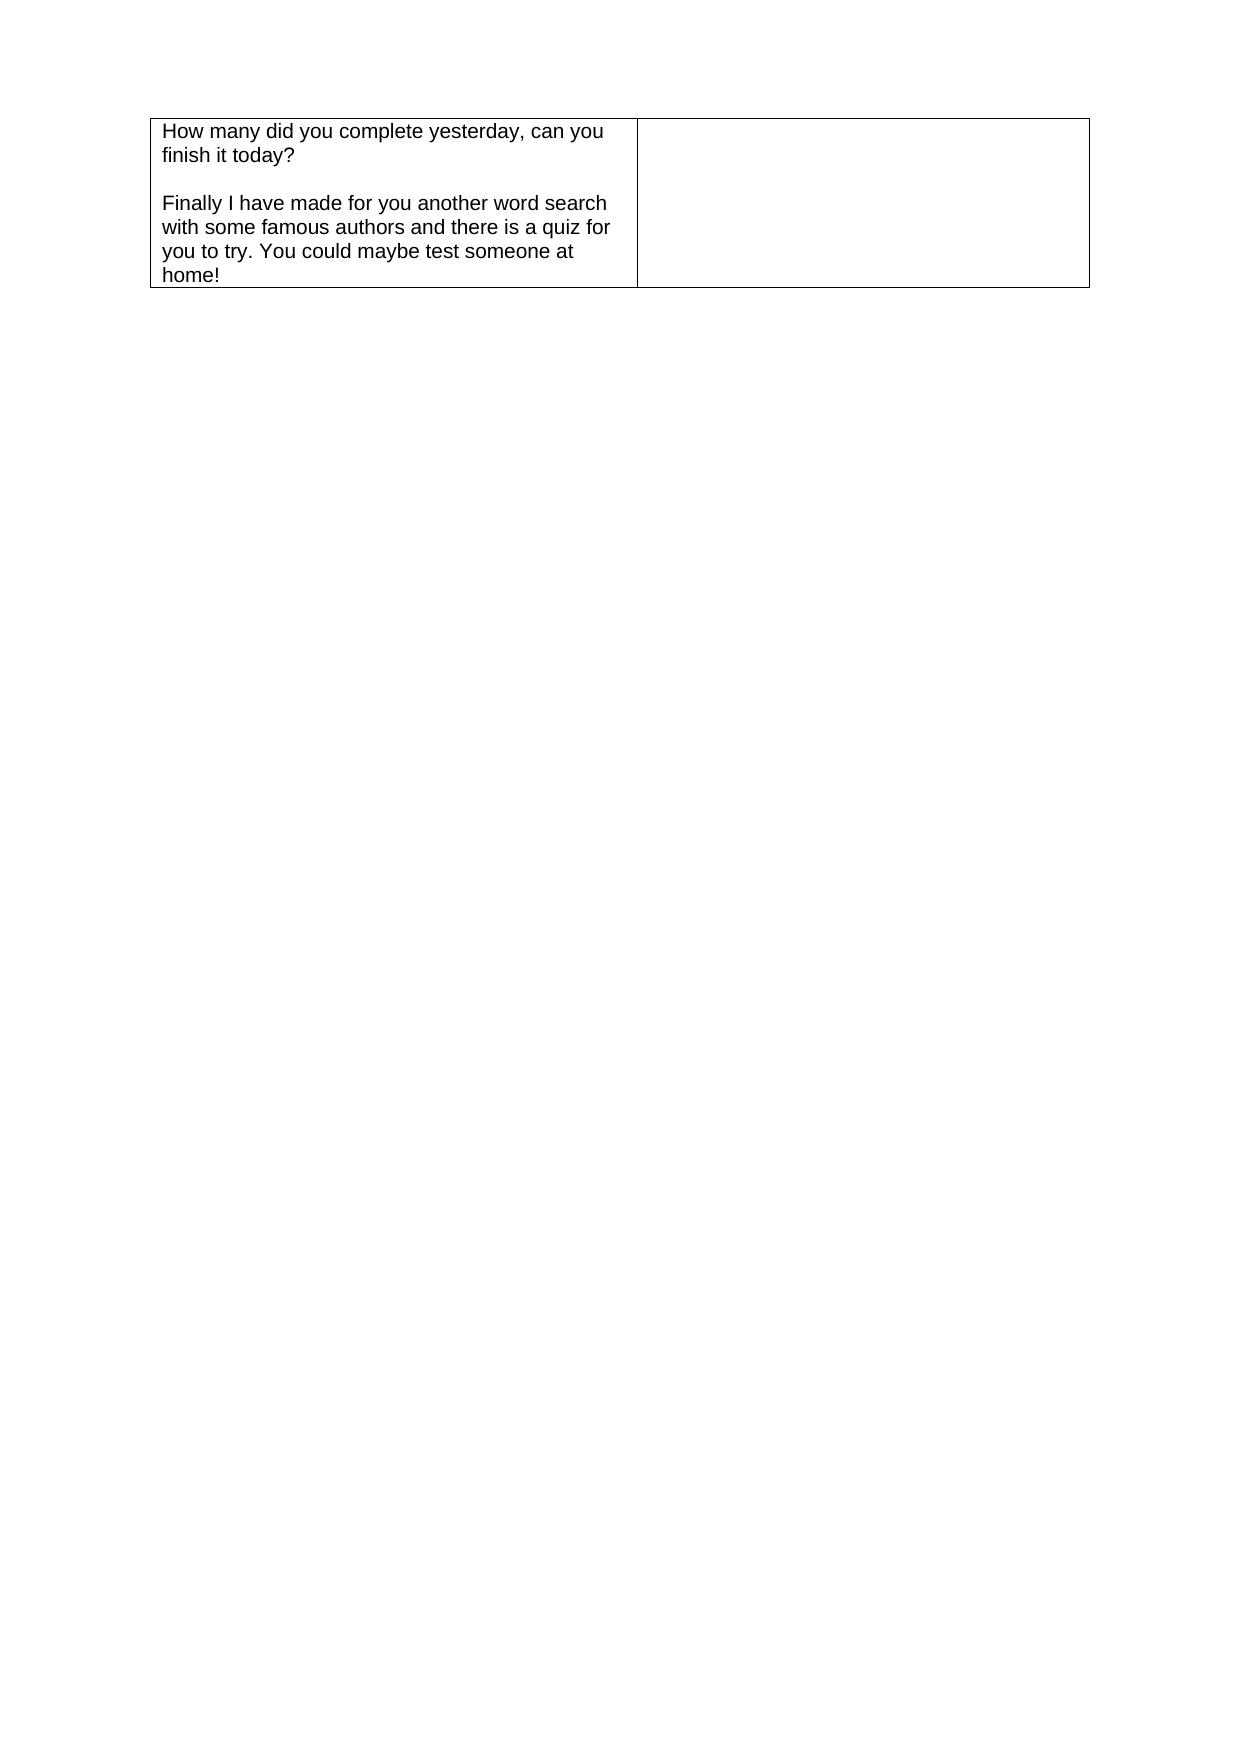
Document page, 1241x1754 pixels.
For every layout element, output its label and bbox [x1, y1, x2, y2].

table_cell [638, 119, 1089, 287]
table_cell [151, 119, 637, 287]
